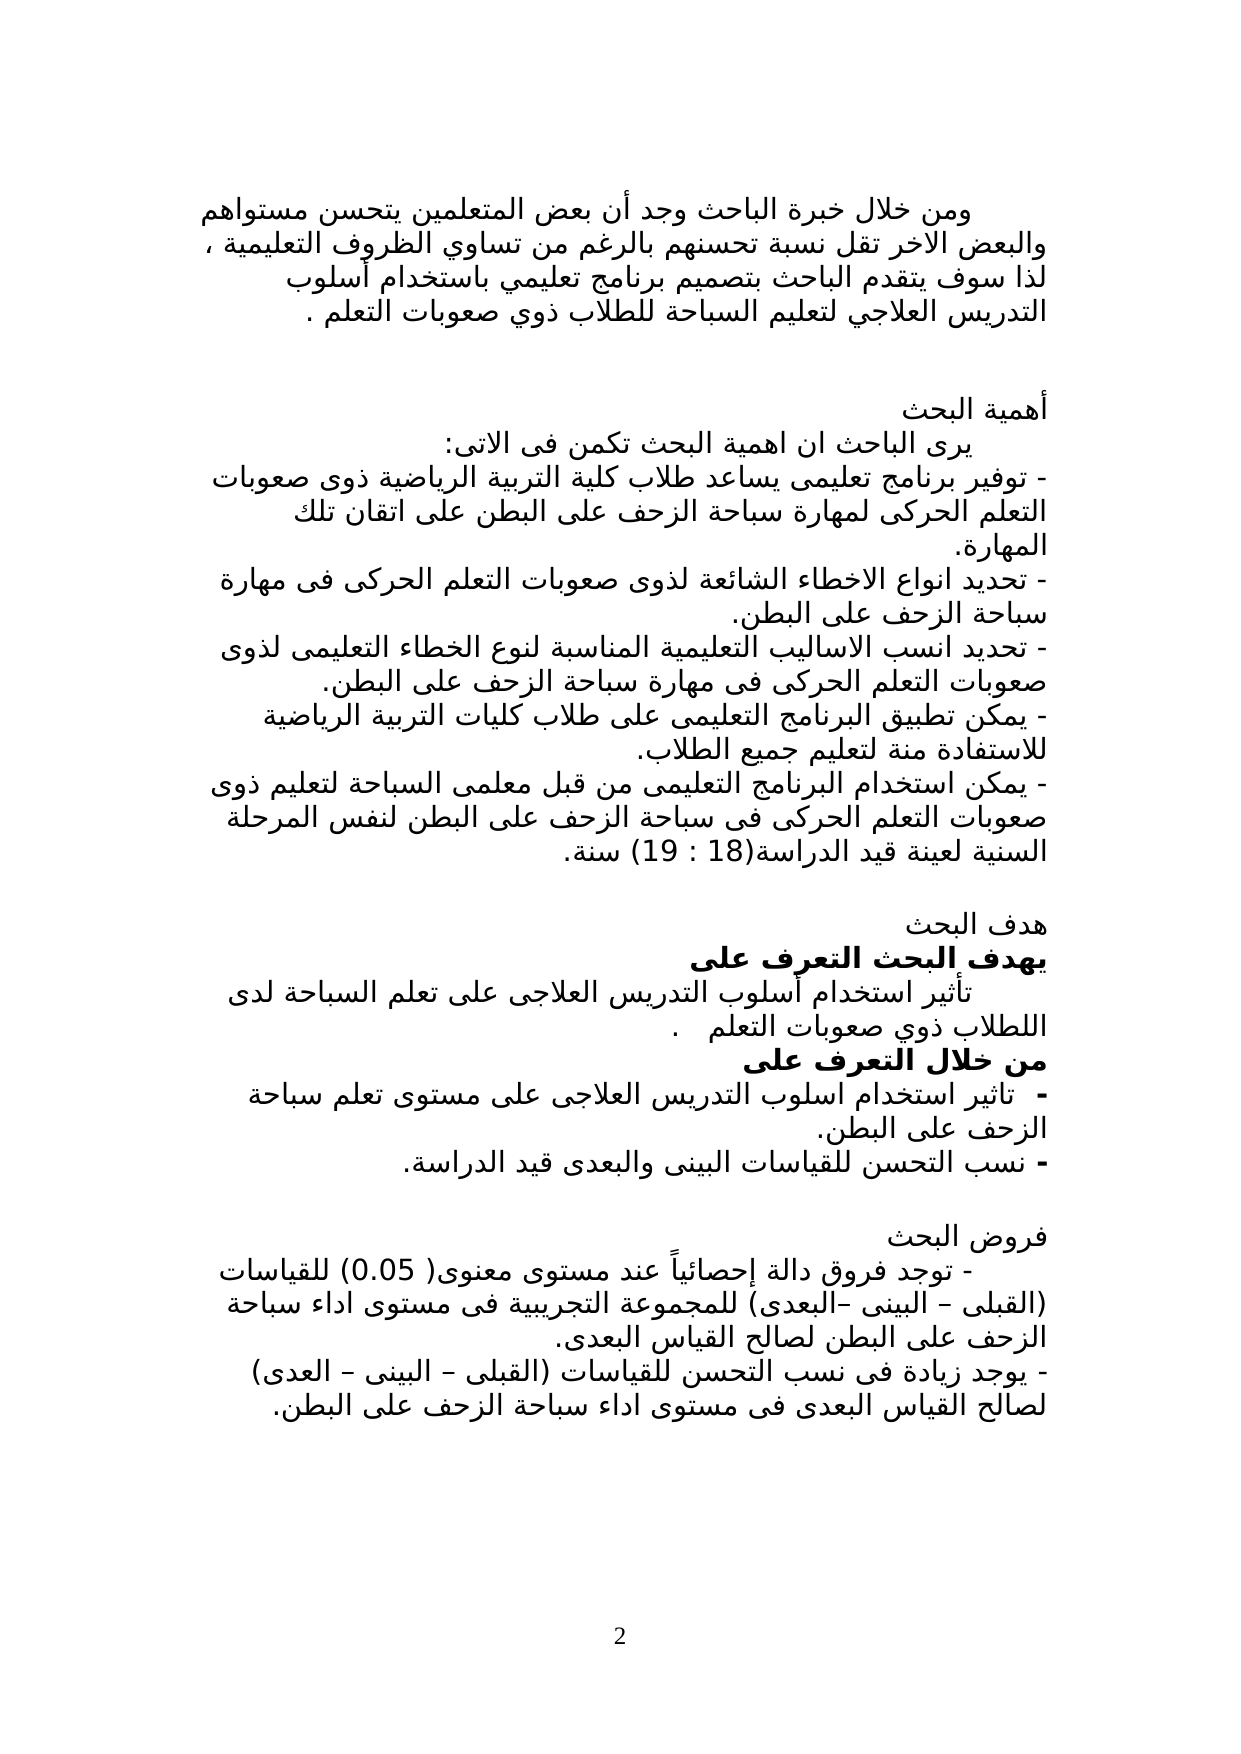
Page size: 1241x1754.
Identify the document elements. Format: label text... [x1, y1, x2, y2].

text - يوجد زيادة فى نسب التحسن للقياسات (القبلى – البينى – العدى) لصالح القياس البعدى فى مستوى اداء سباحة الزحف على البطن. [192, 1355, 1048, 1423]
text - يمكن استخدام البرنامج التعليمى من قبل معلمى السباحة لتعليم ذوى صعوبات التعلم الحركى فى سباحة الزحف على البطن لنفس المرحلة السنية لعينة قيد الدراسة(18 : 19) سنة. [192, 766, 1048, 868]
text أهمية البحث [192, 392, 1048, 426]
text هدف البحث [192, 908, 1048, 942]
text يهدف البحث التعرف على [192, 942, 1048, 976]
text فروض البحث [192, 1219, 1048, 1253]
text تأثير استخدام أسلوب التدريس العلاجى على تعلم السباحة لدى اللطلاب ذوي صعوبات التعلم . [192, 976, 1048, 1043]
text - توجد فروق دالة إحصائياً عند مستوى معنوى( 0.05) للقياسات (القبلى – البينى –البعدى) للمجموعة التجريبية فى مستوى اداء سباحة الزحف على البطن لصالح القياس البعدى. [192, 1253, 1048, 1355]
text - تاثير استخدام اسلوب التدريس العلاجى على مستوى تعلم سباحة الزحف على البطن. [192, 1077, 1048, 1145]
text - تحديد انواع الاخطاء الشائعة لذوى صعوبات التعلم الحركى فى مهارة سباحة الزحف على البطن. [192, 562, 1048, 630]
text يرى الباحث ان اهمية البحث تكمن فى الاتى: [192, 426, 1048, 460]
text من خلال التعرف على [192, 1043, 1048, 1077]
text - يمكن تطبيق البرنامج التعليمى على طلاب كليات التربية الرياضية للاستفادة منة لتعليم جميع الطلاب. [192, 698, 1048, 766]
text - نسب التحسن للقياسات البينى والبعدى قيد الدراسة. [192, 1145, 1048, 1179]
text - تحديد انسب الاساليب التعليمية المناسبة لنوع الخطاء التعليمى لذوى صعوبات التعلم الحركى فى مهارة سباحة الزحف على البطن. [192, 630, 1048, 698]
text ومن خلال خبرة الباحث وجد أن بعض المتعلمين يتحسن مستواهم والبعض الاخر تقل نسبة تحسنهم بالرغم من تساوي الظروف التعليمية ، لذا سوف يتقدم الباحث بتصميم برنامج تعليمي باستخدام أسلوب التدريس العلاجي لتعليم السباحة للطلاب ذوي صعوبات التعلم . [192, 192, 1048, 328]
text - توفير برنامج تعليمى يساعد طلاب كلية التربية الرياضية ذوى صعوبات التعلم الحركى لمهارة سباحة الزحف على البطن على اتقان تلك المهارة. [192, 460, 1048, 562]
